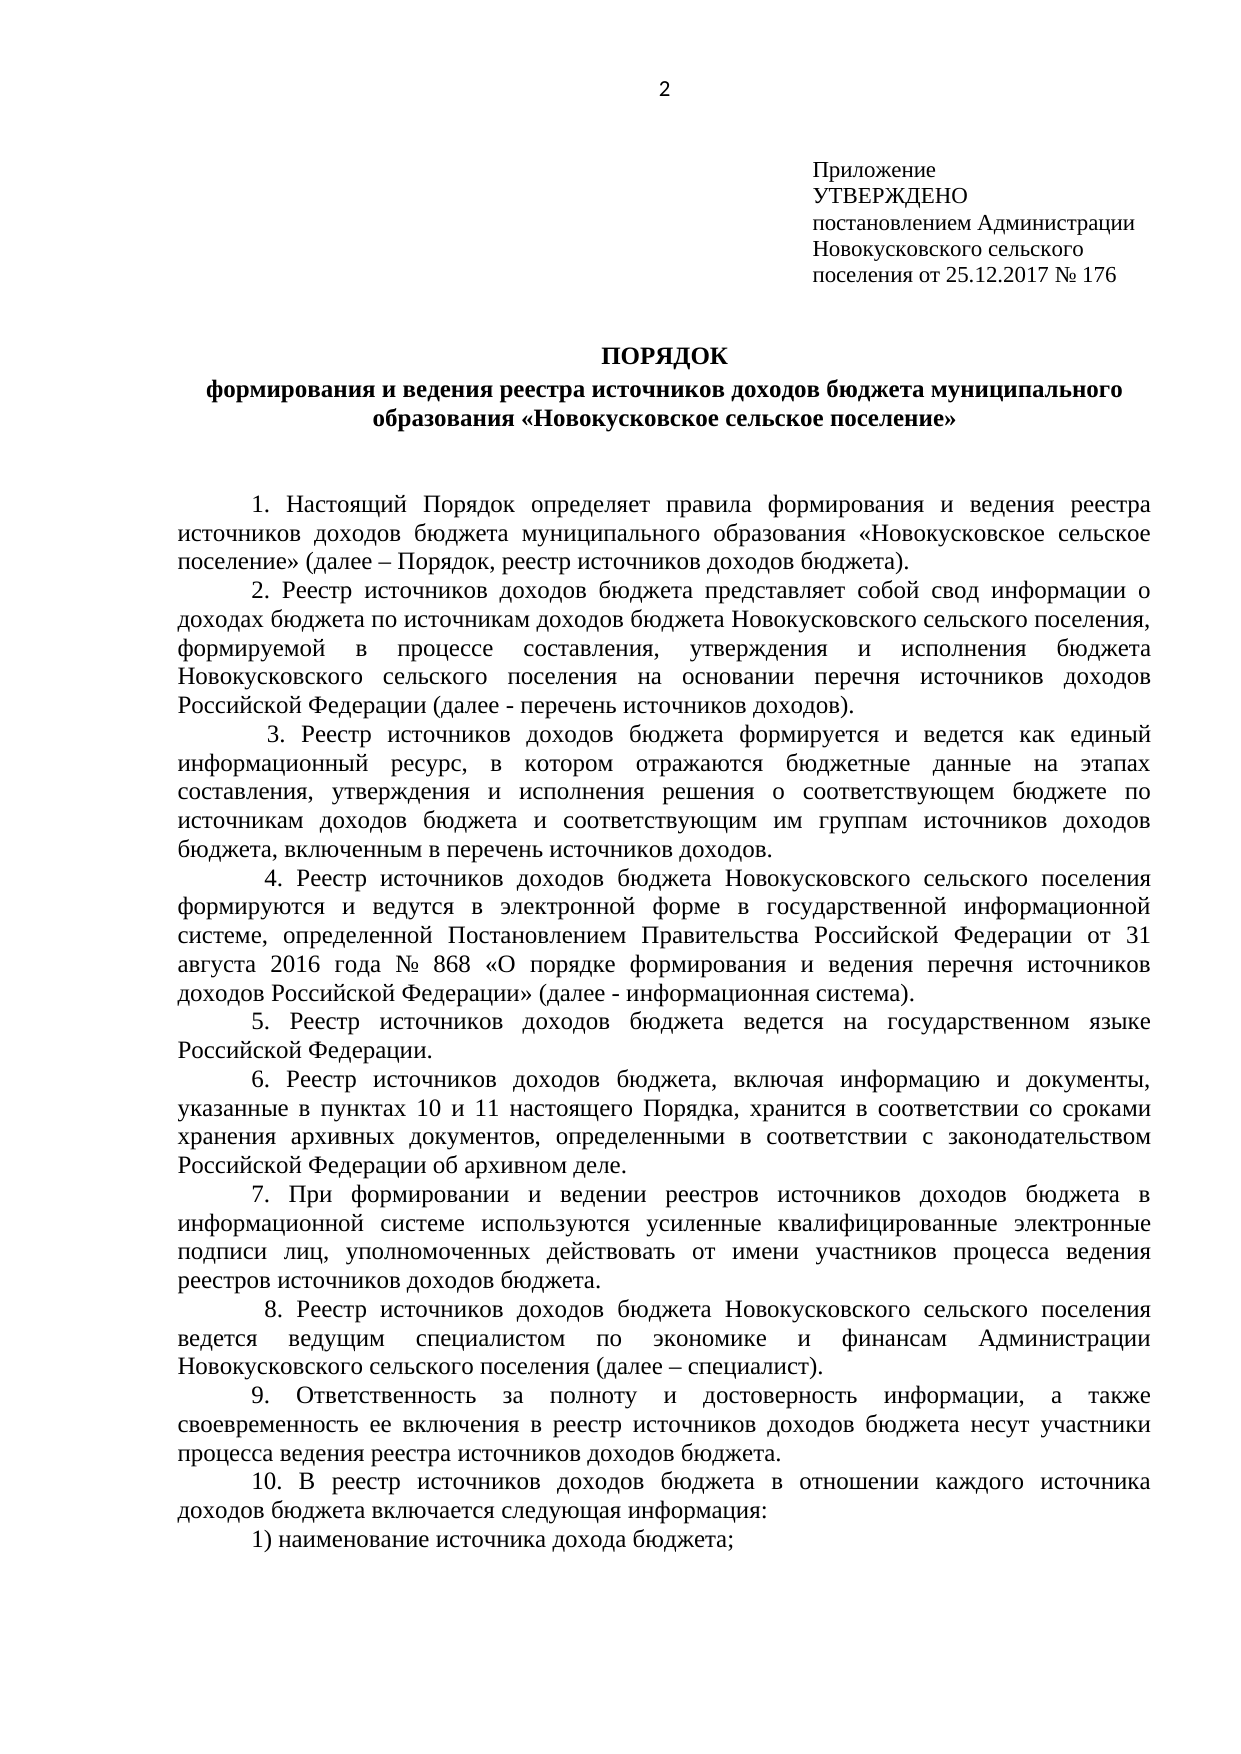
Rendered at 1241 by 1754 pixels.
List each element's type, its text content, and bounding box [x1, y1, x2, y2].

text Приложение [812, 156, 1152, 182]
text 10. В реестр источников доходов бюджета в отношении каждого источника доходов бюджета включается следующая информация: [177, 1466, 1152, 1524]
text постановлением Администрации [812, 209, 1152, 235]
text поселения от 25.12.2017 № 176 [812, 262, 1152, 288]
text УТВЕРЖДЕНО [812, 182, 1152, 209]
text 5. Реестр источников доходов бюджета ведется на государственном языке Российской Федерации. [177, 1006, 1152, 1064]
text 7. При формировании и ведении реестров источников доходов бюджета в информационной системе используются усиленные квалифицированные электронные подписи лиц, уполномоченных действовать от имени участников процесса ведения реестров источников доходов бюджета. [177, 1179, 1152, 1294]
text 8. Реестр источников доходов бюджета Новокусковского сельского поселения ведется ведущим специалистом по экономике и финансам Администрации Новокусковского сельского поселения (далее – специалист). [177, 1294, 1152, 1380]
text ПОРЯДОК [177, 341, 1152, 370]
text 6. Реестр источников доходов бюджета, включая информацию и документы, указанные в пунктах 10 и 11 настоящего Порядка, хранится в соответствии со сроками хранения архивных документов, определенными в соответствии с законодательством Российской Федерации об архивном деле. [177, 1064, 1152, 1179]
text формирования и ведения реестра источников доходов бюджета муниципального образования «Новокусковское сельское поселение» [177, 374, 1152, 431]
text 3. Реестр источников доходов бюджета формируется и ведется как единый информационный ресурс, в котором отражаются бюджетные данные на этапах составления, утверждения и исполнения решения о соответствующем бюджете по источникам доходов бюджета и соответствующим им группам источников доходов бюджета, включенным в перечень источников доходов. [177, 719, 1152, 863]
text Новокусковского сельского [812, 235, 1152, 262]
text 2. Реестр источников доходов бюджета представляет собой свод информации о доходах бюджета по источникам доходов бюджета Новокусковского сельского поселения, формируемой в процессе составления, утверждения и исполнения бюджета Новокусковского сельского поселения на основании перечня источников доходов Российской Федерации (далее - перечень источников доходов). [177, 575, 1152, 719]
text 9. Ответственность за полноту и достоверность информации, а также своевременность ее включения в реестр источников доходов бюджета несут участники процесса ведения реестра источников доходов бюджета. [177, 1380, 1152, 1466]
text 1) наименование источника дохода бюджета; [177, 1524, 1152, 1553]
text 4. Реестр источников доходов бюджета Новокусковского сельского поселения формируются и ведутся в электронной форме в государственной информационной системе, определенной Постановлением Правительства Российской Федерации от 31 августа 2016 года № 868 «О порядке формирования и ведения перечня источников доходов Российской Федерации» (далее - информационная система). [177, 863, 1152, 1006]
text 1. Настоящий Порядок определяет правила формирования и ведения реестра источников доходов бюджета муниципального образования «Новокусковское сельское поселение» (далее – Порядок, реестр источников доходов бюджета). [177, 489, 1152, 575]
